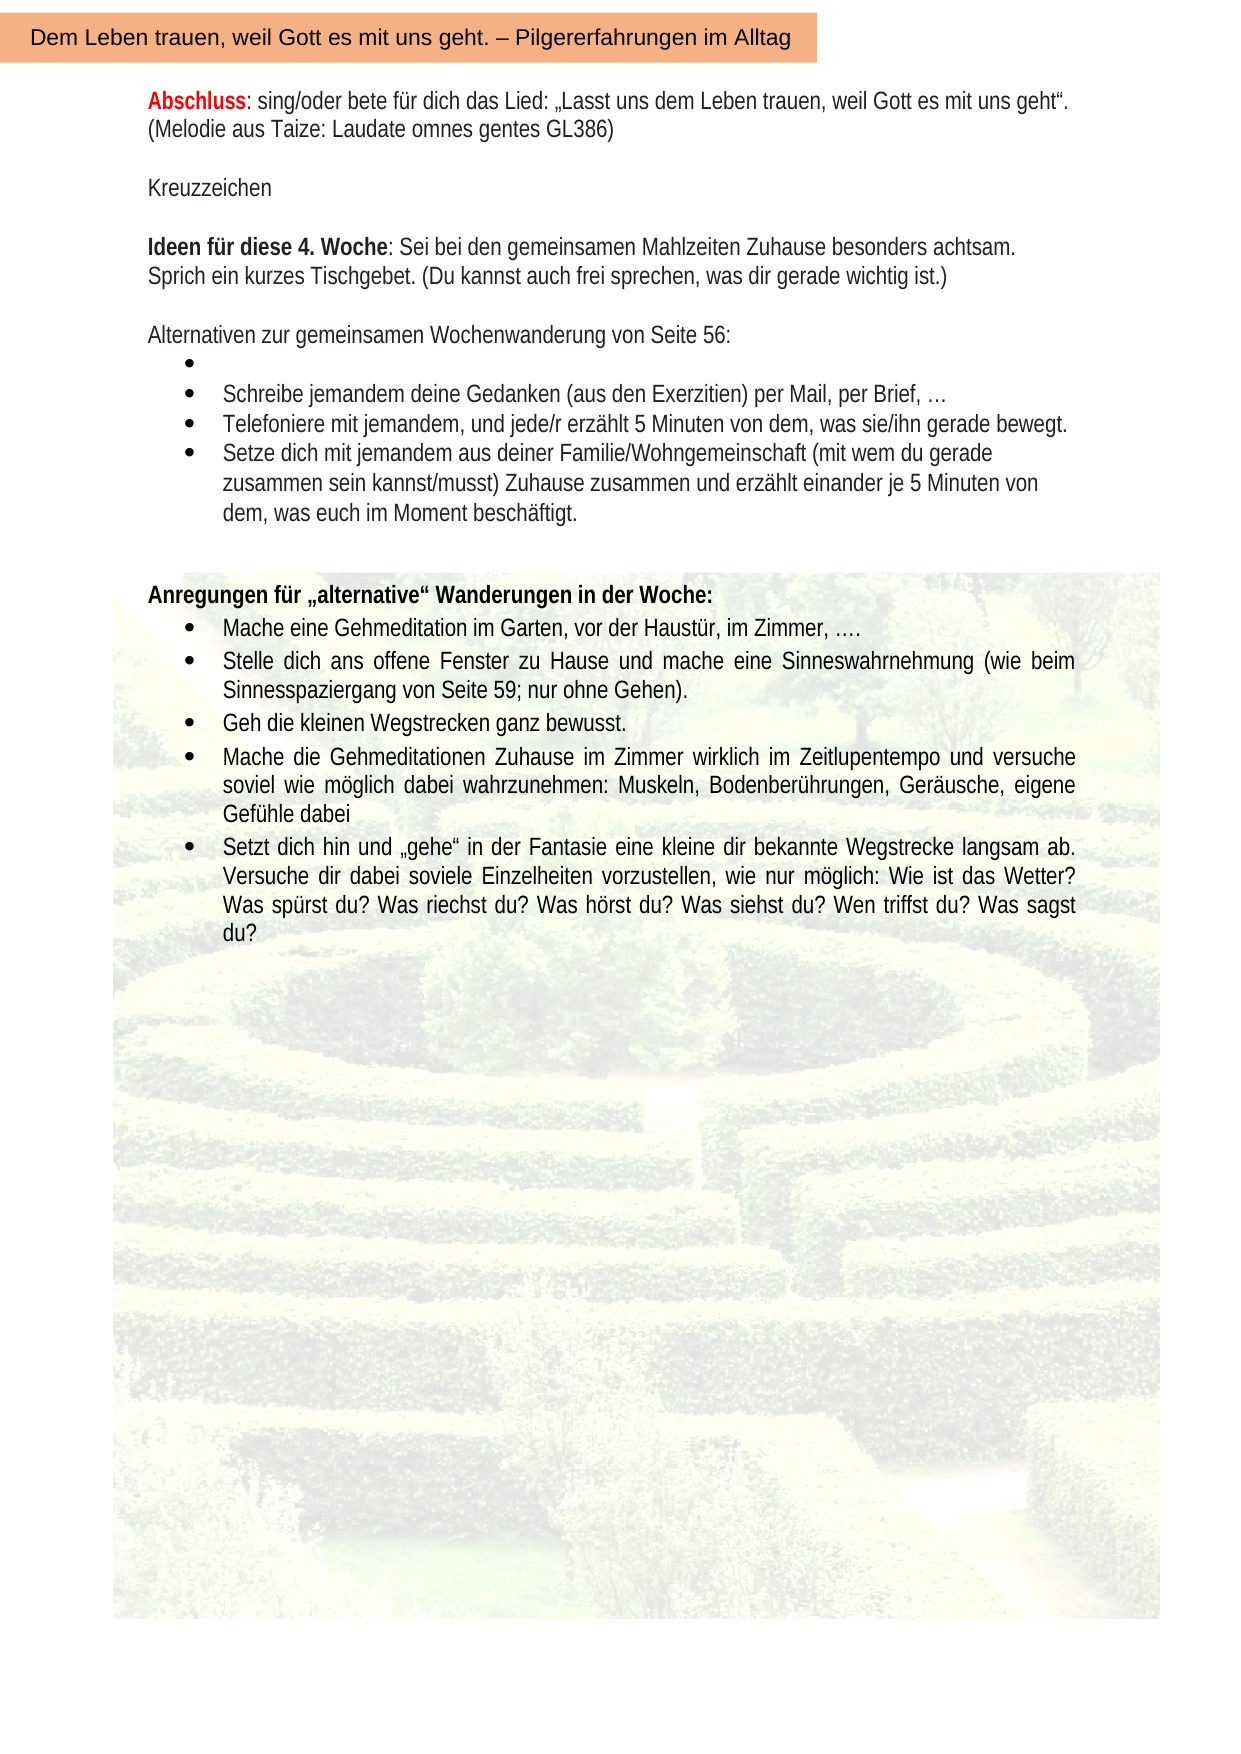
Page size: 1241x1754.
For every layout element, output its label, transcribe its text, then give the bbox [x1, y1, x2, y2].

list Geh die kleinen Wegstrecken ganz bewusst. [185, 708, 1078, 737]
subtitle Abschluss: sing/oder bete für dich das Lied: „Lasst uns dem Leben trauen, weil Gott es mit uns geht“. (Melodie aus Taize: Laudate omnes gentes GL386) [148, 86, 1078, 143]
list Stelle dich ans offene Fenster zu Hause und mache eine Sinneswahrnehmung (wie beim Sinnesspaziergang von Seite 59; nur ohne Gehen). [185, 646, 1078, 704]
list Setzt dich hin und „gehe“ in der Fantasie eine kleine dir bekannte Wegstrecke langsam ab. Versuche dir dabei soviele Einzelheiten vorzustellen, wie nur möglich: Wie ist das Wetter? Was spürst du? Was riechst du? Was hörst du? Was siehst du? Wen triffst du? Was sagst du? [185, 832, 1078, 947]
list Schreibe jemandem deine Gedanken (aus den Exerzitien) per Mail, per Brief, … [185, 379, 1066, 408]
list Mache eine Gehmeditation im Garten, vor der Haustür, im Zimmer, …. [185, 613, 1078, 642]
list Telefoniere mit jemandem, und jede/r erzählt 5 Minuten von dem, was sie/ihn gerade bewegt. [185, 409, 1093, 438]
text Ideen für diese 4. Woche: Sei bei den gemeinsamen Mahlzeiten Zuhause besonders achtsam. Sprich ein kurzes Tischgebet. (Du kannst auch frei sprechen, was dir gerade wichtig ist.) [148, 231, 1066, 289]
text Alternativen zur gemeinsamen Wochenwanderung von Seite 56: [148, 320, 1066, 348]
text Anregungen für „alternative“ Wanderungen in der Woche: [148, 580, 1078, 608]
list Setze dich mit jemandem aus deiner Familie/Wohngemeinschaft (mit wem du gerade zusammen sein kannst/musst) Zuhause zusammen und erzählt einander je 5 Minuten von dem, was euch im Moment beschäftigt. [185, 438, 1066, 526]
text Kreuzzeichen [148, 172, 1066, 201]
list Mache die Gehmeditationen Zuhause im Zimmer wirklich im Zeitlupentempo und versuche soviel wie möglich dabei wahrzunehmen: Muskeln, Bodenberührungen, Geräusche, eigene Gefühle dabei [185, 741, 1078, 828]
